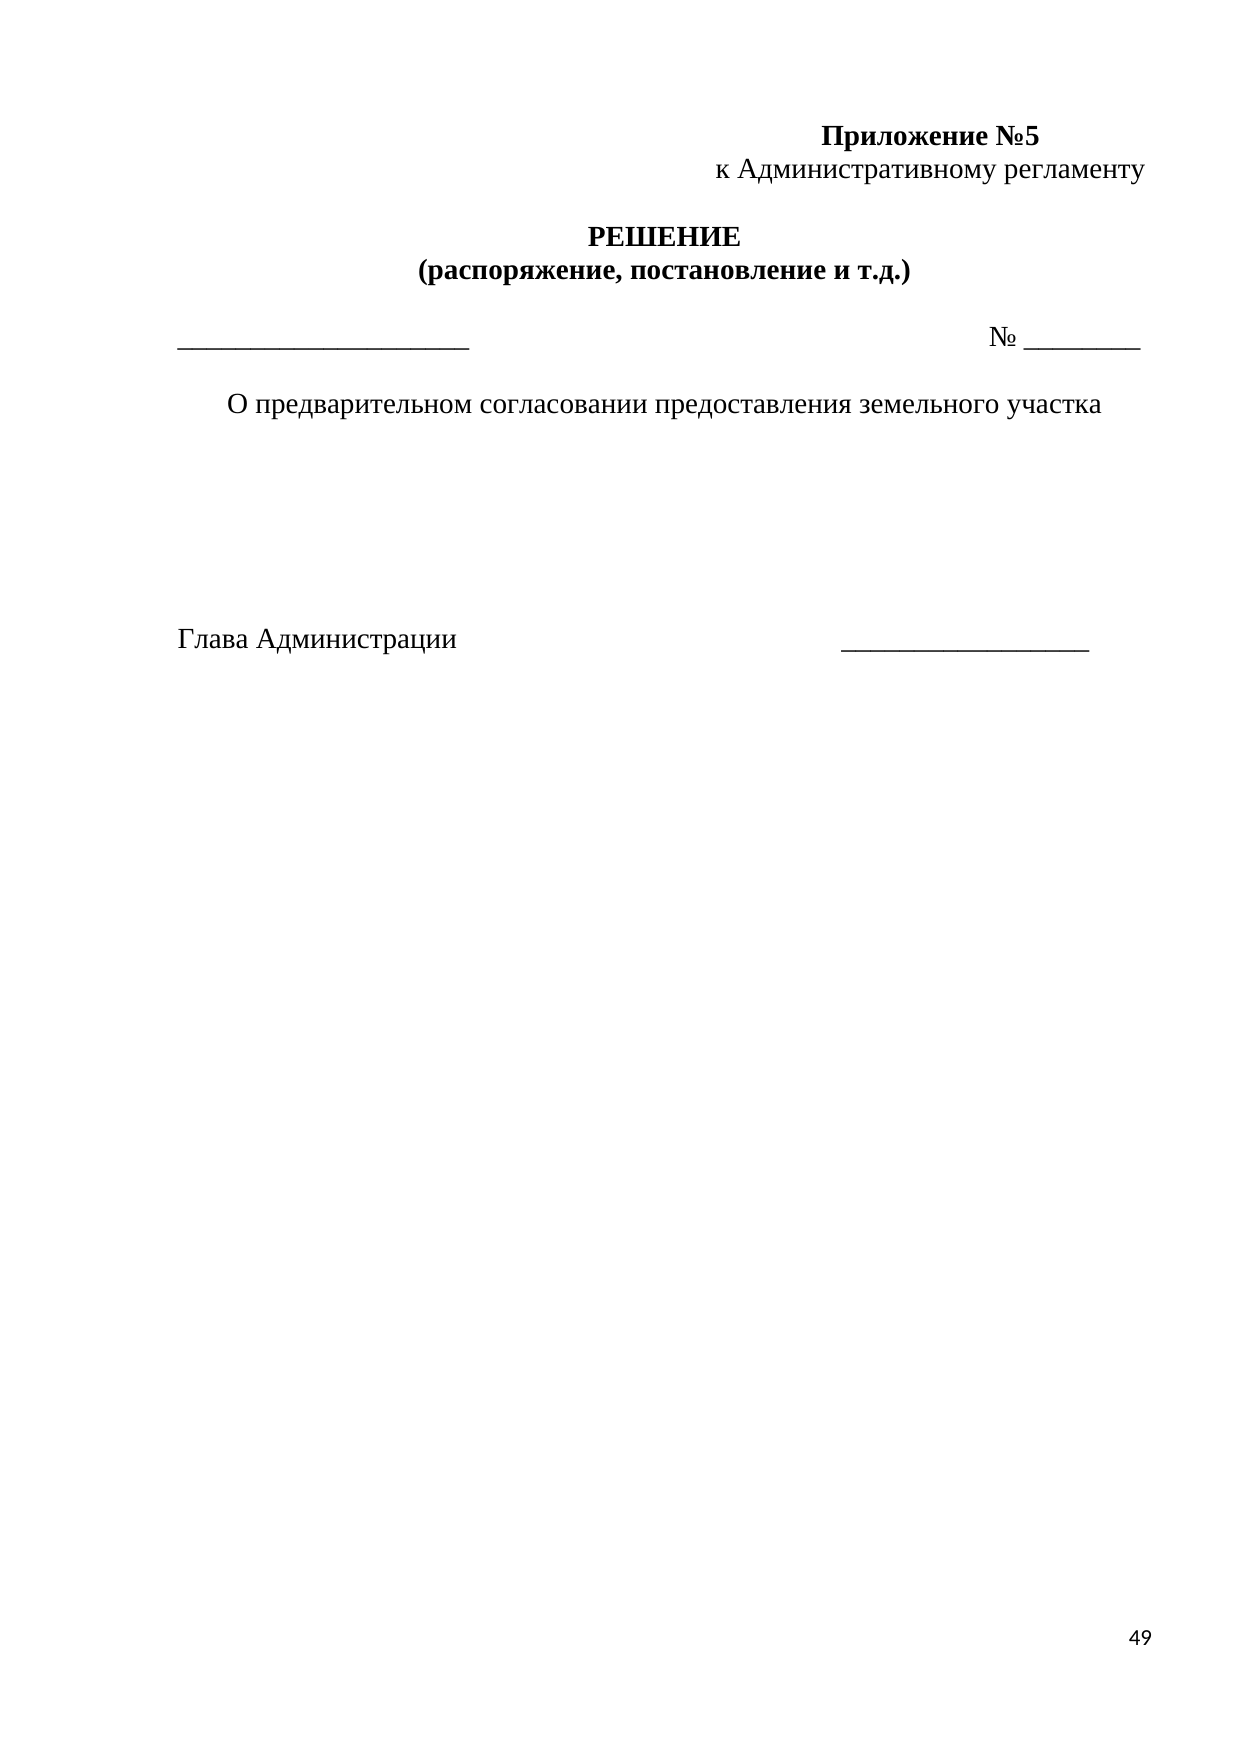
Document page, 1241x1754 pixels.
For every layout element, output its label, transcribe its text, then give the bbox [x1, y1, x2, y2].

text к Административному регламенту [709, 152, 1152, 185]
text РЕШЕНИЕ [177, 219, 1152, 252]
text Приложение №5 [709, 118, 1152, 152]
text Глава Администрации _________________ [177, 621, 1152, 655]
text (распоряжение, постановление и т.д.) [177, 252, 1152, 286]
text ____________________ № ________ [177, 319, 1152, 353]
text О предварительном согласовании предоставления земельного участка [177, 386, 1152, 420]
